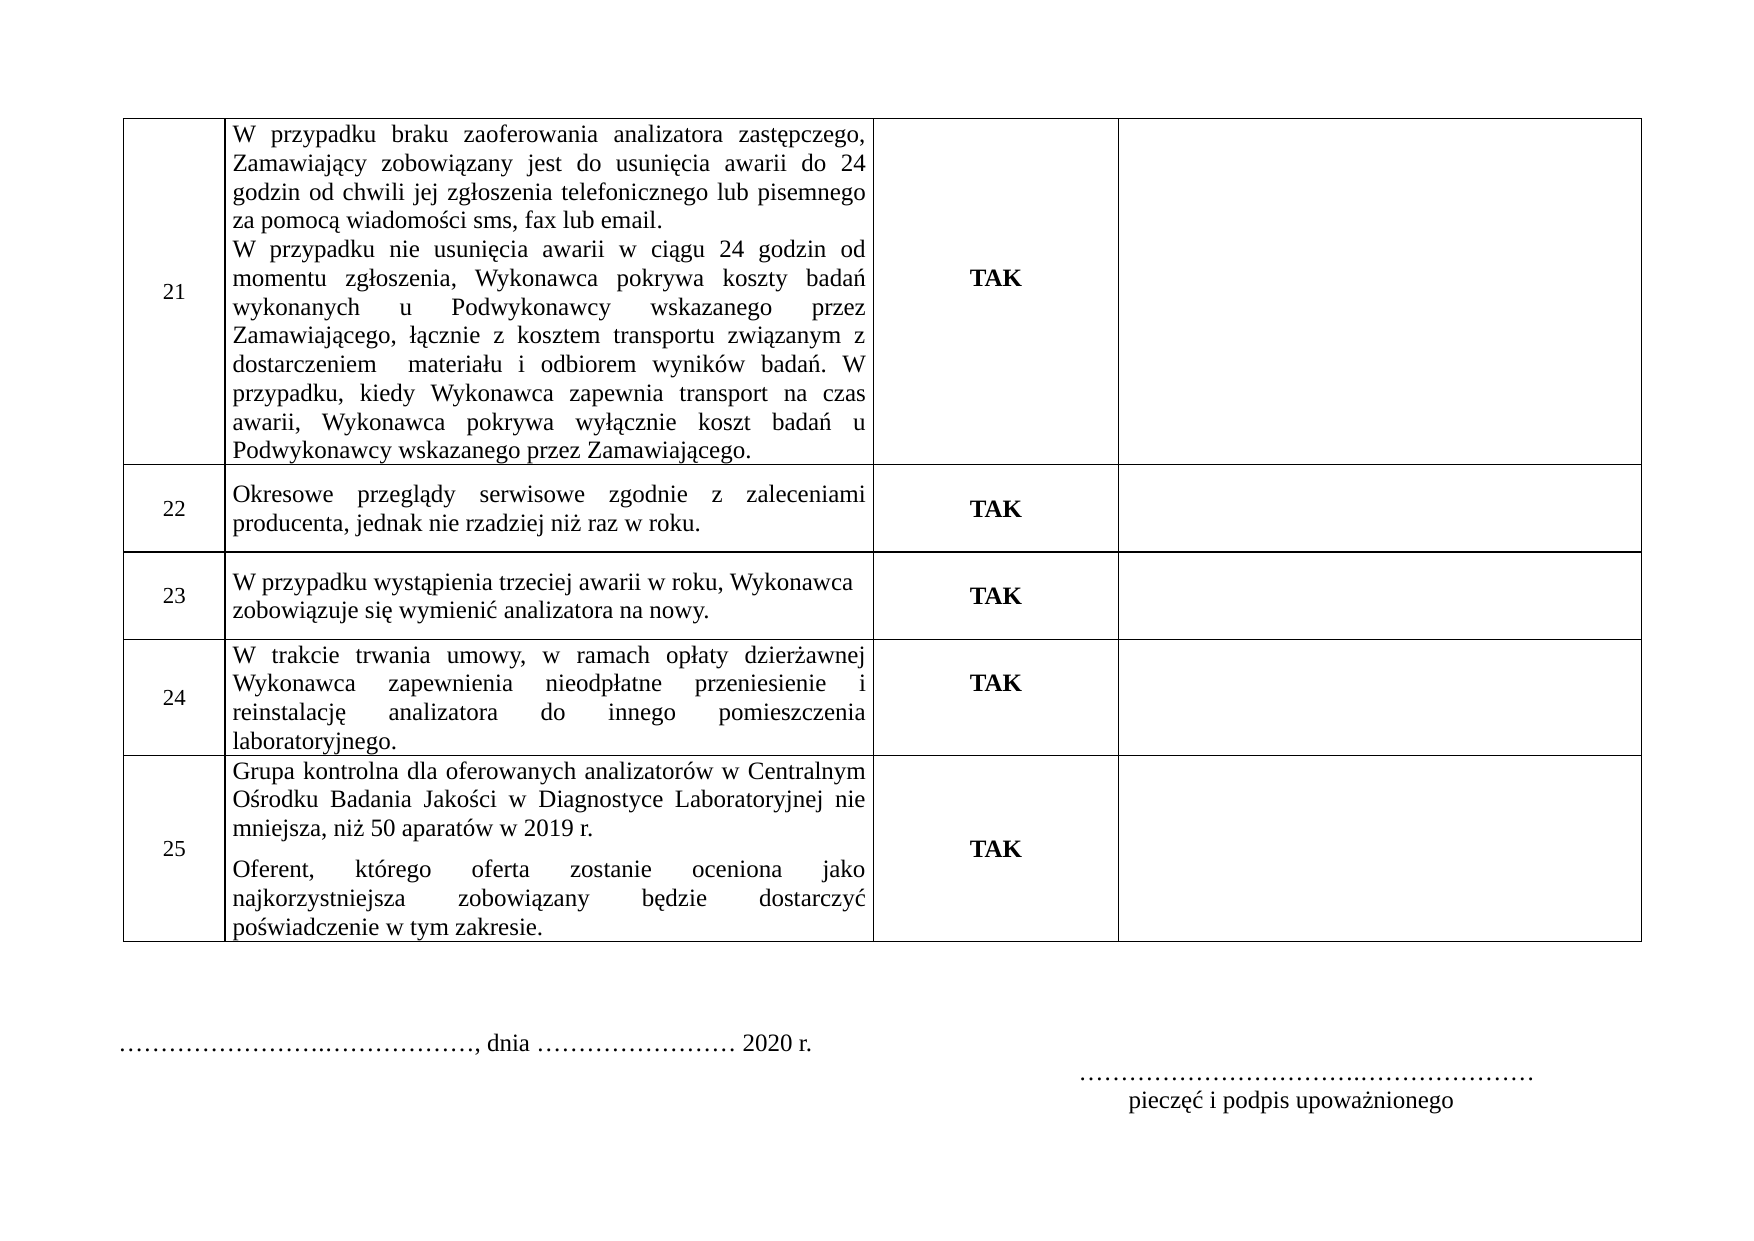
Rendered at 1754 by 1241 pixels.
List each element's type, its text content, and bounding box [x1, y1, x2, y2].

table_cell TAK [874, 756, 1118, 941]
table_cell 21 [124, 119, 224, 464]
table_cell 25 [124, 756, 224, 941]
table_cell [1119, 640, 1641, 755]
table_cell TAK [874, 119, 1118, 464]
table_cell [1119, 553, 1641, 639]
table_cell TAK [874, 640, 1118, 755]
table_cell 23 [124, 553, 224, 639]
table_cell W trakcie trwania umowy, w ramach opłaty dzierżawnej Wykonawca zapewnienia nieodpłatne przeniesienie i reinstalację analizatora do innego pomieszczenia laboratoryjnego. [226, 640, 873, 755]
table_cell [1119, 756, 1641, 941]
text …………………………….………………… [118, 1057, 1636, 1086]
table_cell Grupa kontrolna dla oferowanych analizatorów w Centralnym Ośrodku Badania Jakości w Diagnostyce Laboratoryjnej nie mniejsza, niż 50 aparatów w 2019 r. Oferent, którego oferta zostanie oceniona jako najkorzystniejsza zobowiązany będzie dostarczyć poświadczenie w tym zakresie. [226, 756, 873, 941]
table_cell [1119, 465, 1641, 551]
table_cell 22 [124, 465, 224, 551]
table_cell W przypadku wystąpienia trzeciej awarii w roku, Wykonawca zobowiązuje się wymienić analizatora na nowy. [226, 553, 873, 639]
table_cell 24 [124, 640, 224, 755]
table_cell W przypadku braku zaoferowania analizatora zastępczego, Zamawiający zobowiązany jest do usunięcia awarii do 24 godzin od chwili jej zgłoszenia telefonicznego lub pisemnego za pomocą wiadomości sms, fax lub email. W przypadku nie usunięcia awarii w ciągu 24 godzin od momentu zgłoszenia, Wykonawca pokrywa koszty badań wykonanych u Podwykonawcy wskazanego przez Zamawiającego, łącznie z kosztem transportu związanym z dostarczeniem materiału i odbiorem wyników badań. W przypadku, kiedy Wykonawca zapewnia transport na czas awarii, Wykonawca pokrywa wyłącznie koszt badań u Podwykonawcy wskazanego przez Zamawiającego. [226, 119, 873, 464]
table_cell Okresowe przeglądy serwisowe zgodnie z zaleceniami producenta, jednak nie rzadziej niż raz w roku. [226, 465, 873, 551]
table_cell TAK [874, 553, 1118, 639]
table_cell TAK [874, 465, 1118, 551]
table_cell [1119, 119, 1641, 464]
text pieczęć i podpis upoważnionego [118, 1086, 1636, 1114]
text …………………….………………, dnia …………………… 2020 r. [118, 1028, 1636, 1057]
